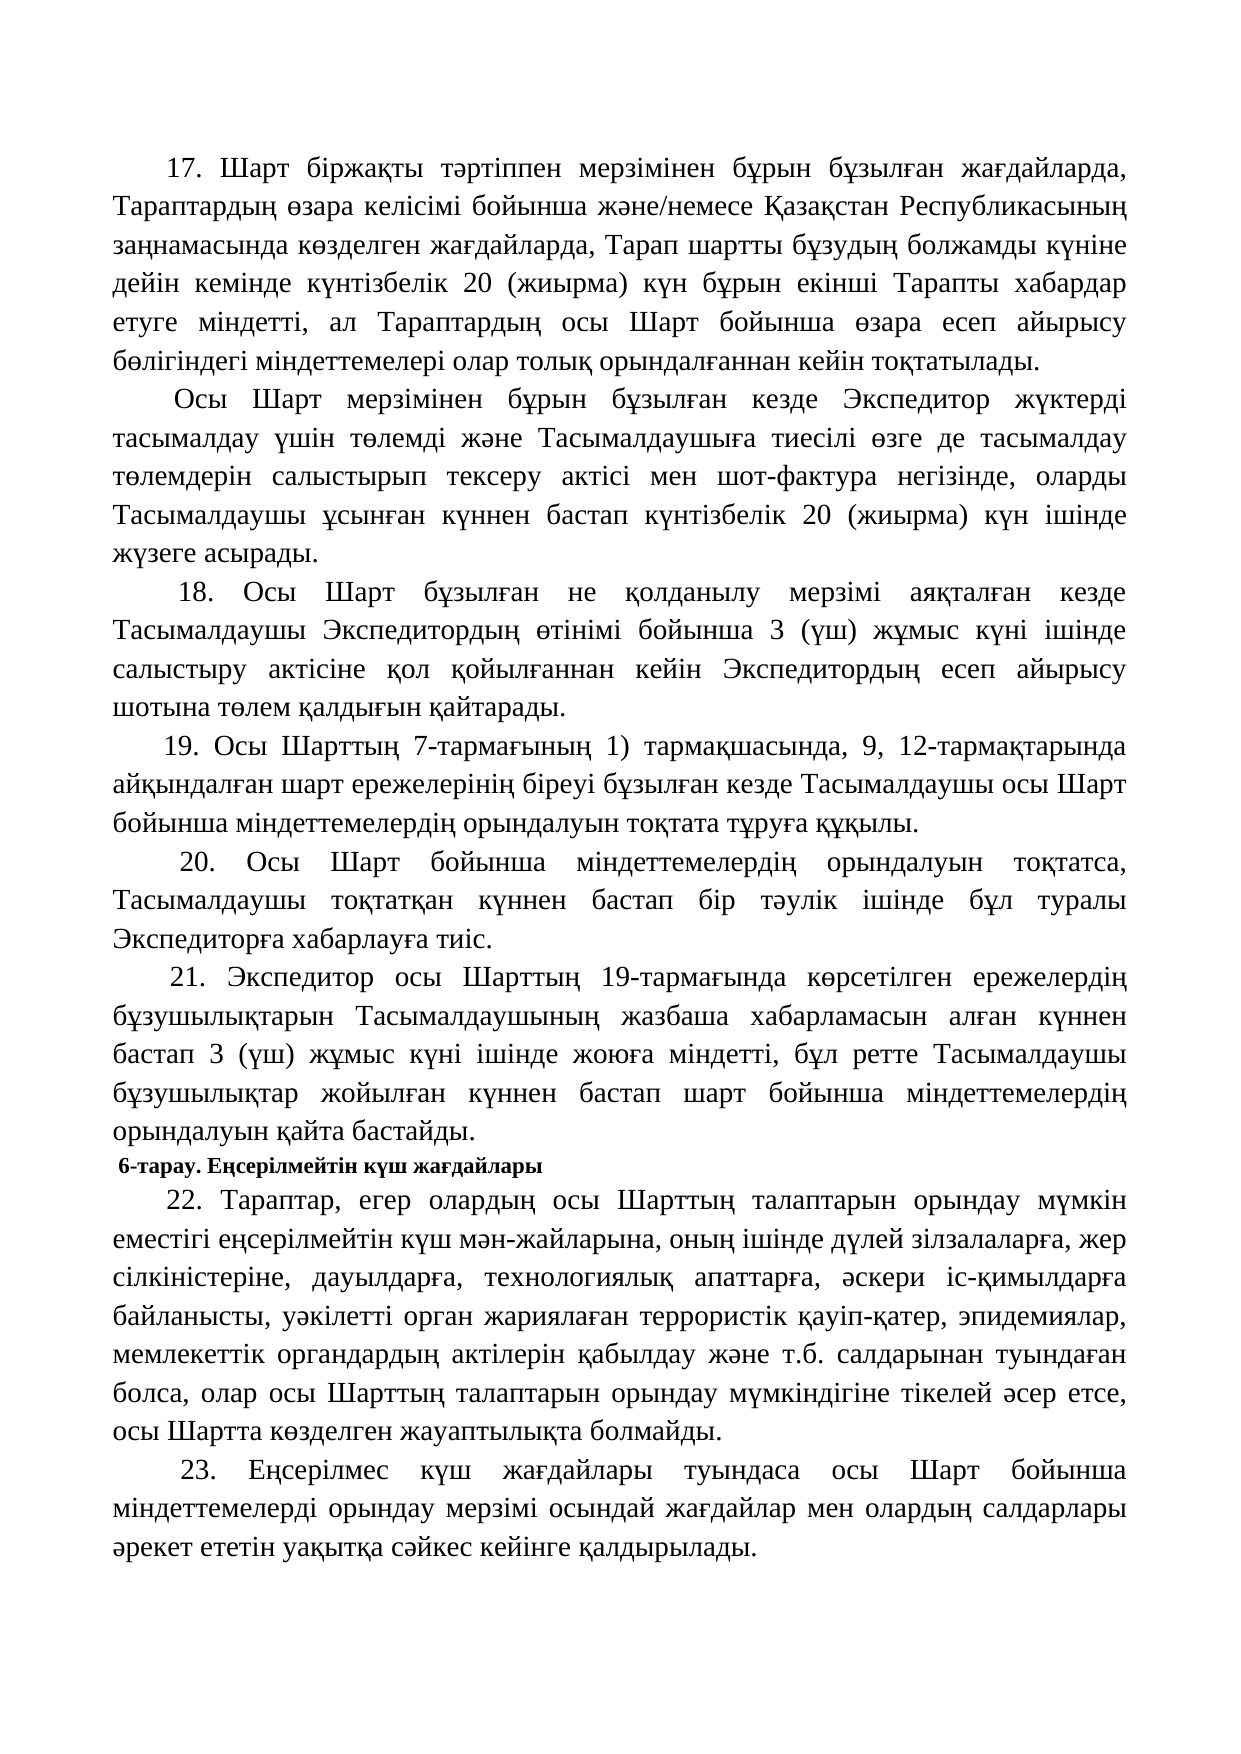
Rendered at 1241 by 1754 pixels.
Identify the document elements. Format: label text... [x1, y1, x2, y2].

text 6-тарау. Еңсерілмейтін күш жағдайлары [112, 1152, 1128, 1178]
text 22. Тараптар, егер олардың осы Шарттың талаптарын орындау мүмкін еместігі еңсерілмейтін күш мән-жайларына, оның ішінде дүлей зілзалаларға, жер сілкіністеріне, дауылдарға, технологиялық апаттарға, әскери іс-қимылдарға байланысты, уәкілетті орган жариялаған террористік қауіп-қатер, эпидемиялар, мемлекеттік органдардың актілерін қабылдау және т.б. салдарынан туындаған болса, олар осы Шарттың талаптарын орындау мүмкіндігіне тікелей әсер етсе, осы Шартта көзделген жауаптылықта болмайды. [112, 1182, 1128, 1447]
text Осы Шарт мерзімінен бұрын бұзылған кезде Экспедитор жүктерді тасымалдау үшін төлемді және Тасымалдаушыға тиесілі өзге де тасымалдау төлемдерін салыстырып тексеру актісі мен шот-фактура негізінде, оларды Тасымалдаушы ұсынған күннен бастап күнтізбелік 20 (жиырма) күн ішінде жүзеге асырады. [112, 381, 1128, 569]
text 19. Осы Шарттың 7-тармағының 1) тармақшасында, 9, 12-тармақтарында айқындалған шарт ережелерінің біреуі бұзылған кезде Тасымалдаушы осы Шарт бойынша міндеттемелердің орындалуын тоқтата тұруға құқылы. [112, 728, 1128, 839]
text 20. Осы Шарт бойынша міндеттемелердің орындалуын тоқтатса, Тасымалдаушы тоқтатқан күннен бастап бір тәулік ішінде бұл туралы Экспедиторға хабарлауға тиіс. [112, 844, 1128, 954]
text 21. Экспедитор осы Шарттың 19-тармағында көрсетілген ережелердің бұзушылықтарын Тасымалдаушының жазбаша хабарламасын алған күннен бастап 3 (үш) жұмыс күні ішінде жоюға міндетті, бұл ретте Тасымалдаушы бұзушылықтар жойылған күннен бастап шарт бойынша міндеттемелердің орындалуын қайта бастайды. [112, 959, 1128, 1147]
text 23. Еңсерілмес күш жағдайлары туындаса осы Шарт бойынша міндеттемелерді орындау мерзімі осындай жағдайлар мен олардың салдарлары әрекет ететін уақытқа сәйкес кейінге қалдырылады. [112, 1452, 1128, 1563]
text 17. Шарт біржақты тәртіппен мерзімінен бұрын бұзылған жағдайларда, Тараптардың өзара келісімі бойынша және/немесе Қазақстан Республикасының заңнамасында көзделген жағдайларда, Тарап шартты бұзудың болжамды күніне дейін кемінде күнтізбелік 20 (жиырма) күн бұрын екінші Тарапты хабардар етуге міндетті, ал Тараптардың осы Шарт бойынша өзара есеп айырысу бөлігіндегі міндеттемелері олар толық орындалғаннан кейін тоқтатылады. [112, 150, 1128, 376]
text 18. Осы Шарт бұзылған не қолданылу мерзімі аяқталған кезде Тасымалдаушы Экспедитордың өтінімі бойынша 3 (үш) жұмыс күні ішінде салыстыру актісіне қол қойылғаннан кейін Экспедитордың есеп айырысу шотына төлем қалдығын қайтарады. [112, 574, 1128, 723]
